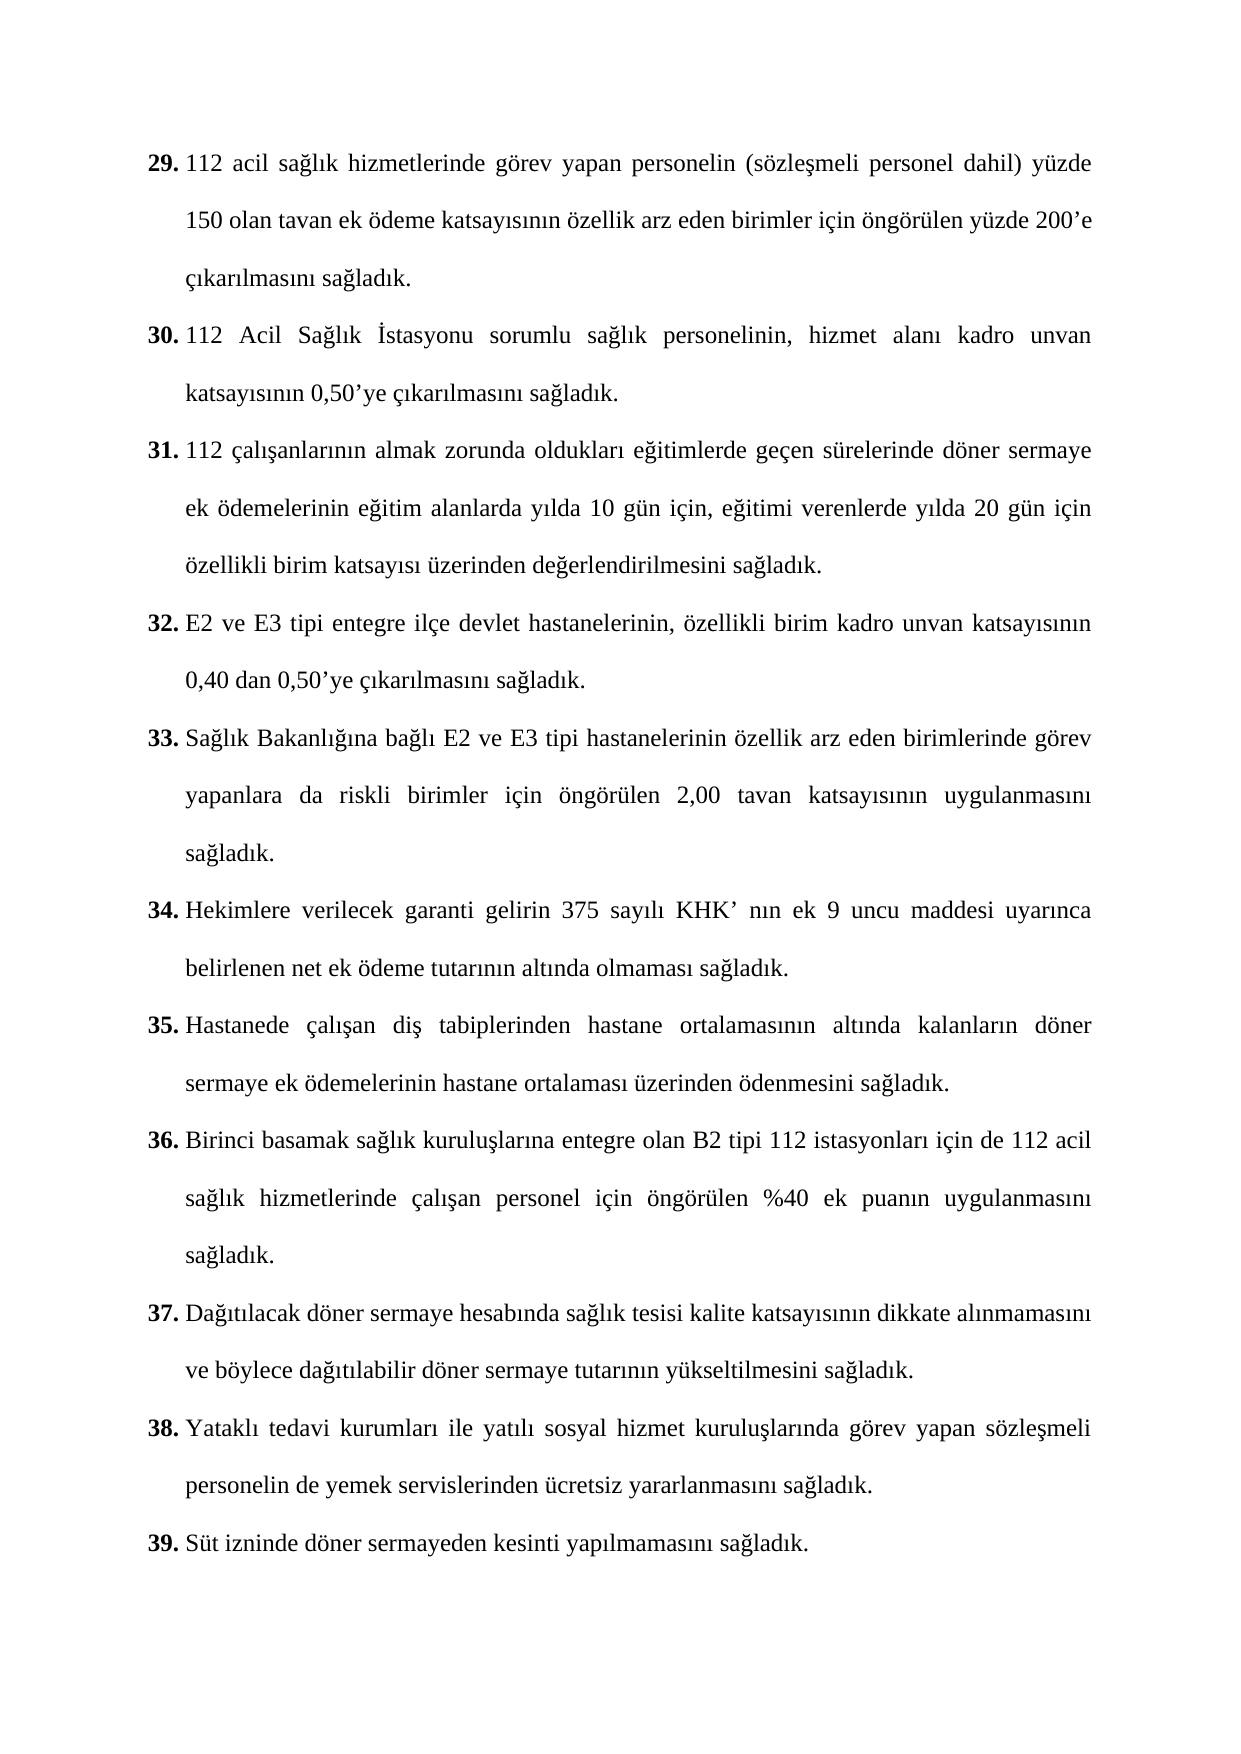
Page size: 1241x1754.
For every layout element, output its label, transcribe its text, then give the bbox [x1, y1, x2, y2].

list Sağlık Bakanlığına bağlı E2 ve E3 tipi hastanelerinin özellik arz eden birimlerinde görev yapanlara da riskli birimler için öngörülen 2,00 tavan katsayısının uygulanmasını sağladık. [148, 723, 1093, 866]
list Yataklı tedavi kurumları ile yatılı sosyal hizmet kuruluşlarında görev yapan sözleşmeli personelin de yemek servislerinden ücretsiz yararlanmasını sağladık. [148, 1413, 1093, 1499]
list 112 Acil Sağlık İstasyonu sorumlu sağlık personelinin, hizmet alanı kadro unvan katsayısının 0,50’ye çıkarılmasını sağladık. [148, 320, 1093, 406]
list Hekimlere verilecek garanti gelirin 375 sayılı KHK’ nın ek 9 uncu maddesi uyarınca belirlenen net ek ödeme tutarının altında olmaması sağladık. [148, 895, 1093, 981]
list 112 çalışanlarının almak zorunda oldukları eğitimlerde geçen sürelerinde döner sermaye ek ödemelerinin eğitim alanlarda yılda 10 gün için, eğitimi verenlerde yılda 20 gün için özellikli birim katsayısı üzerinden değerlendirilmesini sağladık. [148, 435, 1093, 579]
list Hastanede çalışan diş tabiplerinden hastane ortalamasının altında kalanların döner sermaye ek ödemelerinin hastane ortalaması üzerinden ödenmesini sağladık. [148, 1010, 1093, 1096]
list E2 ve E3 tipi entegre ilçe devlet hastanelerinin, özellikli birim kadro unvan katsayısının 0,40 dan 0,50’ye çıkarılmasını sağladık. [148, 608, 1093, 694]
list Süt izninde döner sermayeden kesinti yapılmamasını sağladık. [148, 1528, 1093, 1556]
list 112 acil sağlık hizmetlerinde görev yapan personelin (sözleşmeli personel dahil) yüzde 150 olan tavan ek ödeme katsayısının özellik arz eden birimler için öngörülen yüzde 200’e çıkarılmasını sağladık. [148, 148, 1093, 291]
list Birinci basamak sağlık kuruluşlarına entegre olan B2 tipi 112 istasyonları için de 112 acil sağlık hizmetlerinde çalışan personel için öngörülen %40 ek puanın uygulanmasını sağladık. [148, 1125, 1093, 1269]
list Dağıtılacak döner sermaye hesabında sağlık tesisi kalite katsayısının dikkate alınmamasını ve böylece dağıtılabilir döner sermaye tutarının yükseltilmesini sağladık. [148, 1298, 1093, 1384]
